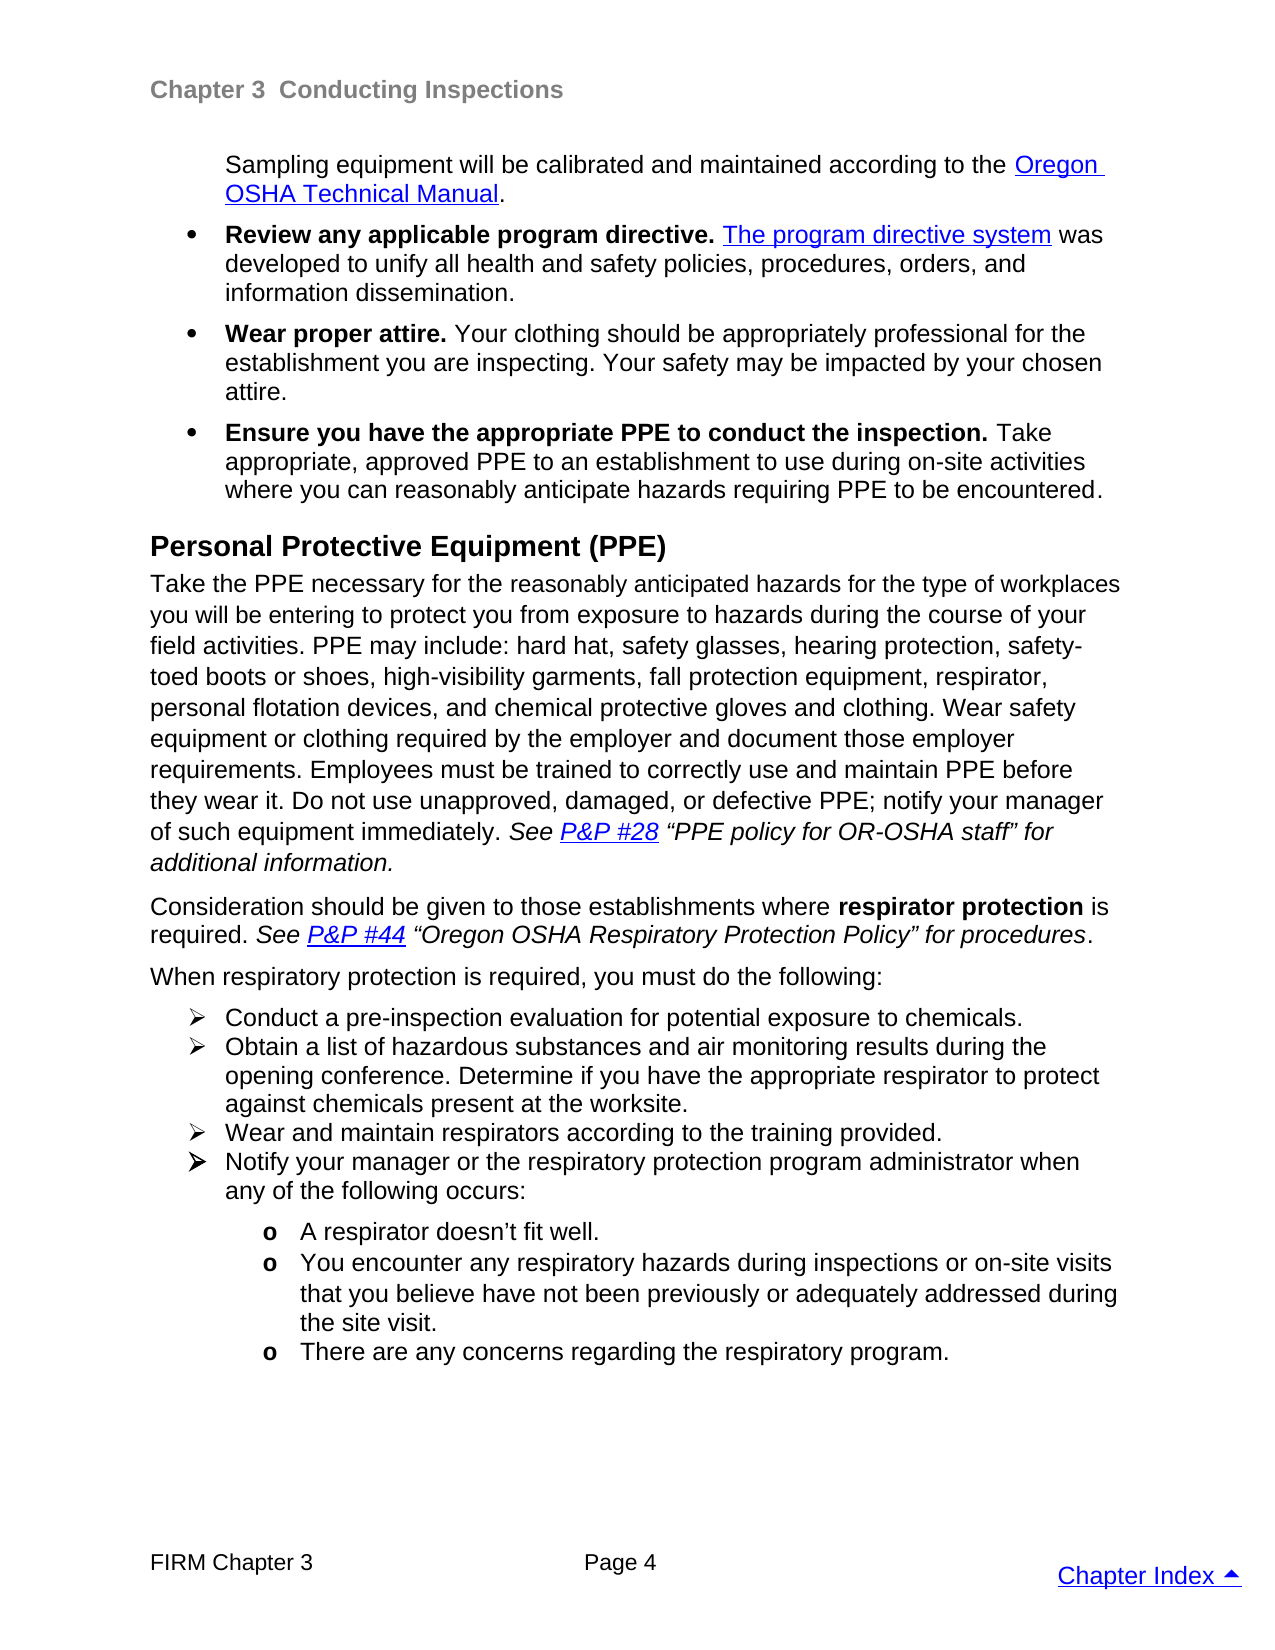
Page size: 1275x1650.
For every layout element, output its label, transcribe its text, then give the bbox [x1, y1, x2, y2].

list You encounter any respiratory hazards during inspections or on-site visits that you believe have not been previously or adequately addressed during the site visit. [262, 1248, 1125, 1337]
text Consideration should be given to those establishments where respirator protection is required. See P&P #44 “Oregon OSHA Respiratory Protection Policy” for procedures. [150, 892, 1125, 949]
list Conduct a pre-inspection evaluation for potential exposure to chemicals. [187, 1003, 1125, 1032]
list There are any concerns regarding the respiratory program. [262, 1337, 1125, 1367]
text Take the PPE necessary for the reasonably anticipated hazards for the type of workplaces you will be entering to protect you from exposure to hazards during the course of your field activities. PPE may include: hard hat, safety glasses, hearing protection, safety-toed boots or shoes, high-visibility garments, fall protection equipment, respirator, personal flotation devices, and chemical protective gloves and clothing. Wear safety equipment or clothing required by the employer and document those employer requirements. Employees must be trained to correctly use and maintain PPE before they wear it. Do not use unapproved, damaged, or defective PPE; notify your manager of such equipment immediately. See P&P #28 “PPE policy for OR-OSHA staff” for additional information. [150, 569, 1125, 877]
list Ensure you have the appropriate PPE to conduct the inspection. Take appropriate, approved PPE to an establishment to use during on-site activities where you can reasonably anticipate hazards requiring PPE to be encountered. [187, 418, 1125, 504]
list Obtain a list of hazardous substances and air monitoring results during the opening conference. Determine if you have the appropriate respirator to protect against chemicals present at the worksite. [187, 1032, 1125, 1118]
list Notify your manager or the respiratory protection program administrator when any of the following occurs: [187, 1147, 1125, 1205]
list A respirator doesn’t fit well. [262, 1217, 1125, 1248]
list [187, 150, 1125, 207]
list Wear and maintain respirators according to the training provided. [187, 1118, 1125, 1147]
list Wear proper attire. Your clothing should be appropriately professional for the establishment you are inspecting. Your safety may be impacted by your chosen attire. [187, 319, 1125, 405]
list Review any applicable program directive. The program directive system was developed to unify all health and safety policies, procedures, orders, and information dissemination. [187, 220, 1125, 306]
text When respiratory protection is required, you must do the following: [150, 962, 1125, 991]
subtitle Personal Protective Equipment (PPE) [150, 529, 1125, 563]
